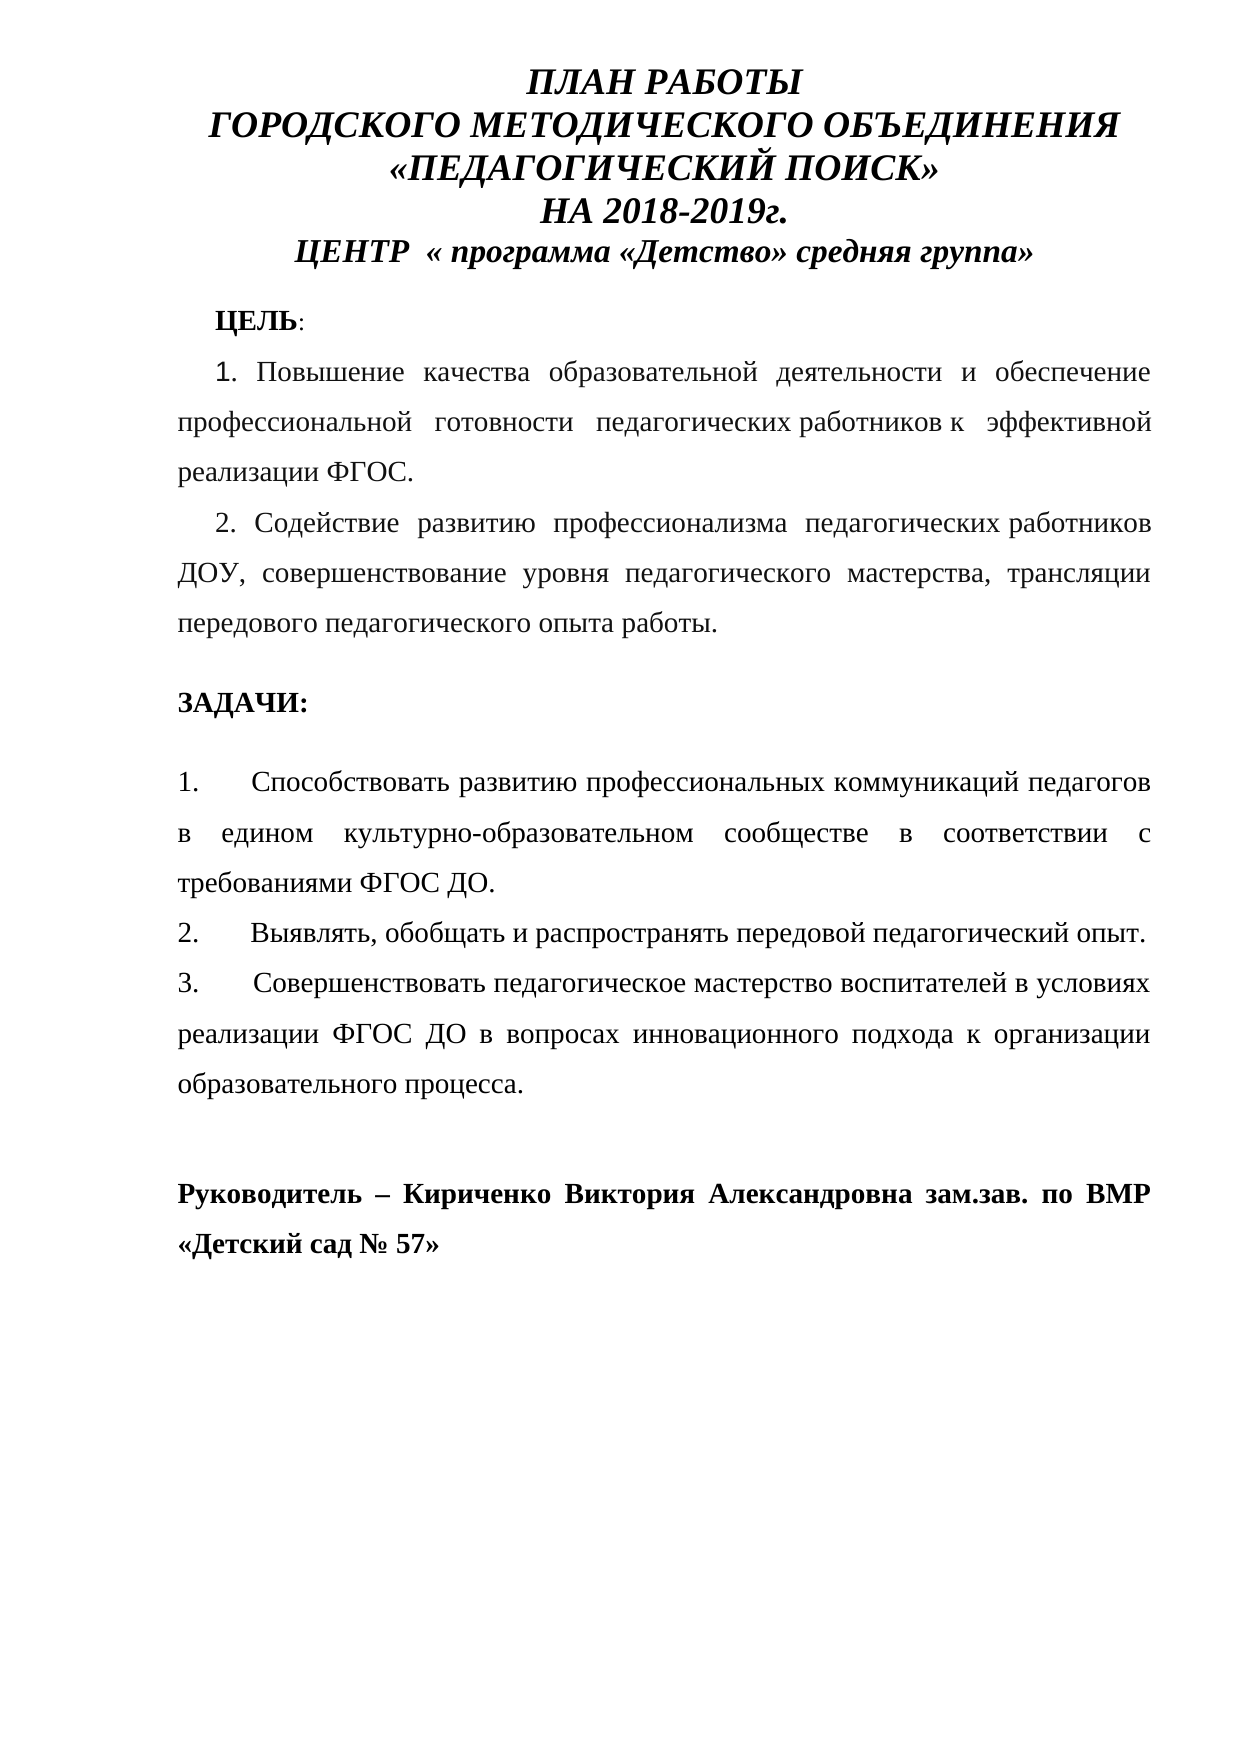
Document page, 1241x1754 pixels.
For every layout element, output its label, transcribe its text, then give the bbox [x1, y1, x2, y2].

list Способствовать развитию профессиональных коммуникаций педагогов в едином культурно-образовательном сообществе в соответствии с требованиями ФГОС ДО. [177, 764, 1152, 898]
text ПЛАН РАБОТЫ [177, 59, 1152, 102]
text ЦЕЛЬ: [177, 303, 1152, 337]
text Руководитель – Кириченко Виктория Александровна зам.зав. по ВМР «Детский сад № 57» [177, 1176, 1152, 1260]
text НА 2018-2019г. [177, 188, 1152, 232]
text ГОРОДСКОГО МЕТОДИЧЕСКОГО ОБЪЕДИНЕНИЯ «ПЕДАГОГИЧЕСКИЙ ПОИСК» [177, 102, 1152, 188]
text 1. Повышение качества образовательной деятельности и обеспечение профессиональной готовности педагогических работников к эффективной реализации ФГОС. [177, 354, 1152, 488]
text 2. Выявлять, обобщать и распространять передовой педагогический опыт. [177, 915, 1152, 949]
text ЗАДАЧИ: [177, 685, 1152, 718]
text ЦЕНТР « программа «Детство» средняя группа» [177, 232, 1152, 270]
text 2. Содействие развитию профессионализма педагогических работников ДОУ, совершенствование уровня педагогического мастерства, трансляции передового педагогического опыта работы. [177, 505, 1152, 639]
text 3. Совершенствовать педагогическое мастерство воспитателей в условиях реализации ФГОС ДО в вопросах инновационного подхода к организации образовательного процесса. [177, 966, 1152, 1100]
